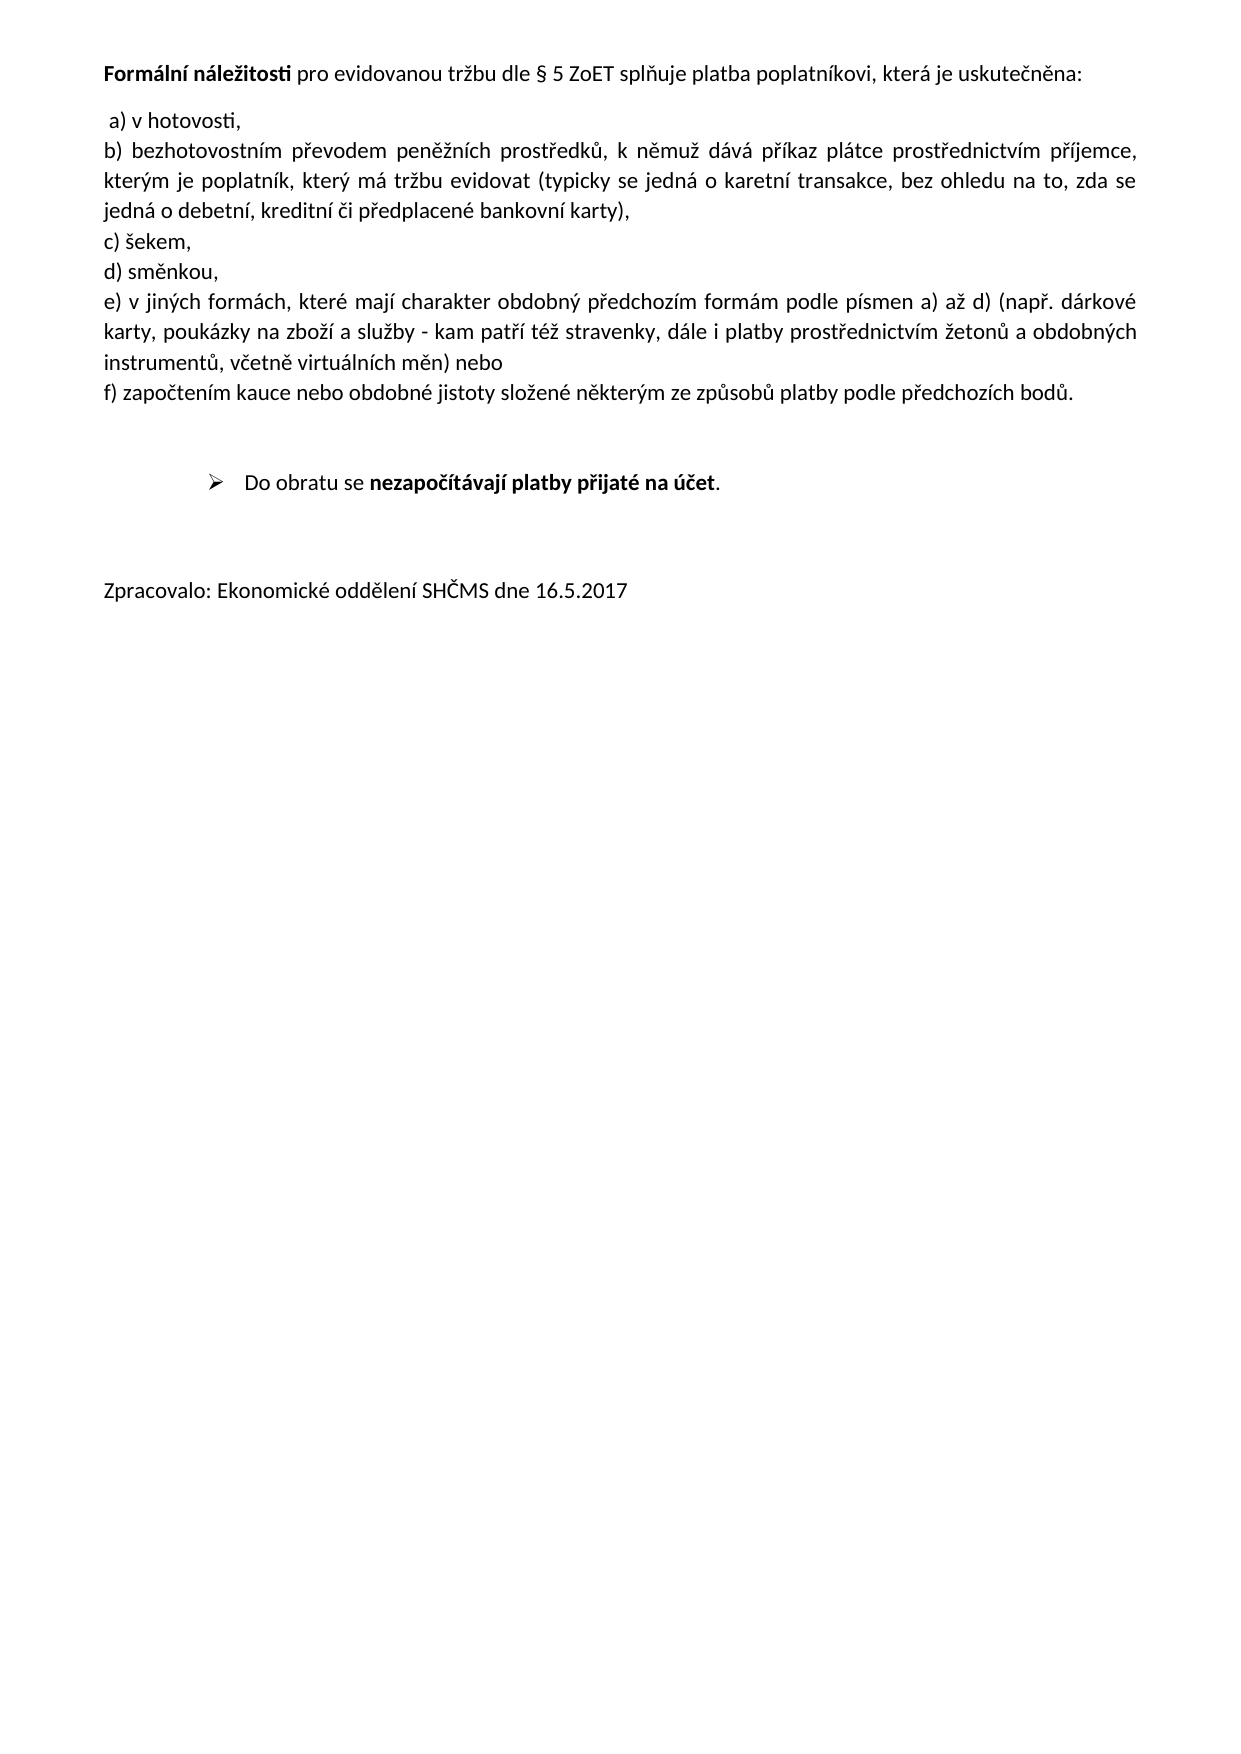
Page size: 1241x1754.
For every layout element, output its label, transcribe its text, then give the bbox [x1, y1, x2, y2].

text e) v jiných formách, které mají charakter obdobný předchozím formám podle písmen a) až d) (např. dárkové karty, poukázky na zboží a služby - kam patří též stravenky, dále i platby prostřednictvím žetonů a obdobných instrumentů, včetně virtuálních měn) nebo [103, 287, 1137, 376]
text Formální náležitosti pro evidovanou tržbu dle § 5 ZoET splňuje platba poplatníkovi, která je uskutečněna: [103, 59, 1137, 87]
text b) bezhotovostním převodem peněžních prostředků, k němuž dává příkaz plátce prostřednictvím příjemce, kterým je poplatník, který má tržbu evidovat (typicky se jedná o karetní transakce, bez ohledu na to, zda se jedná o debetní, kreditní či předplacené bankovní karty), [103, 136, 1137, 224]
text Zpracovalo: Ekonomické oddělení SHČMS dne 16.5.2017 [103, 576, 1137, 604]
text a) v hotovosti, [103, 106, 1137, 134]
text c) šekem, [103, 227, 1137, 255]
text d) směnkou, [103, 257, 1137, 285]
list Do obratu se nezapočítávají platby přijaté na účet. [207, 468, 1137, 496]
text f) započtením kauce nebo obdobné jistoty složené některým ze způsobů platby podle předchozích bodů. [103, 378, 1137, 406]
